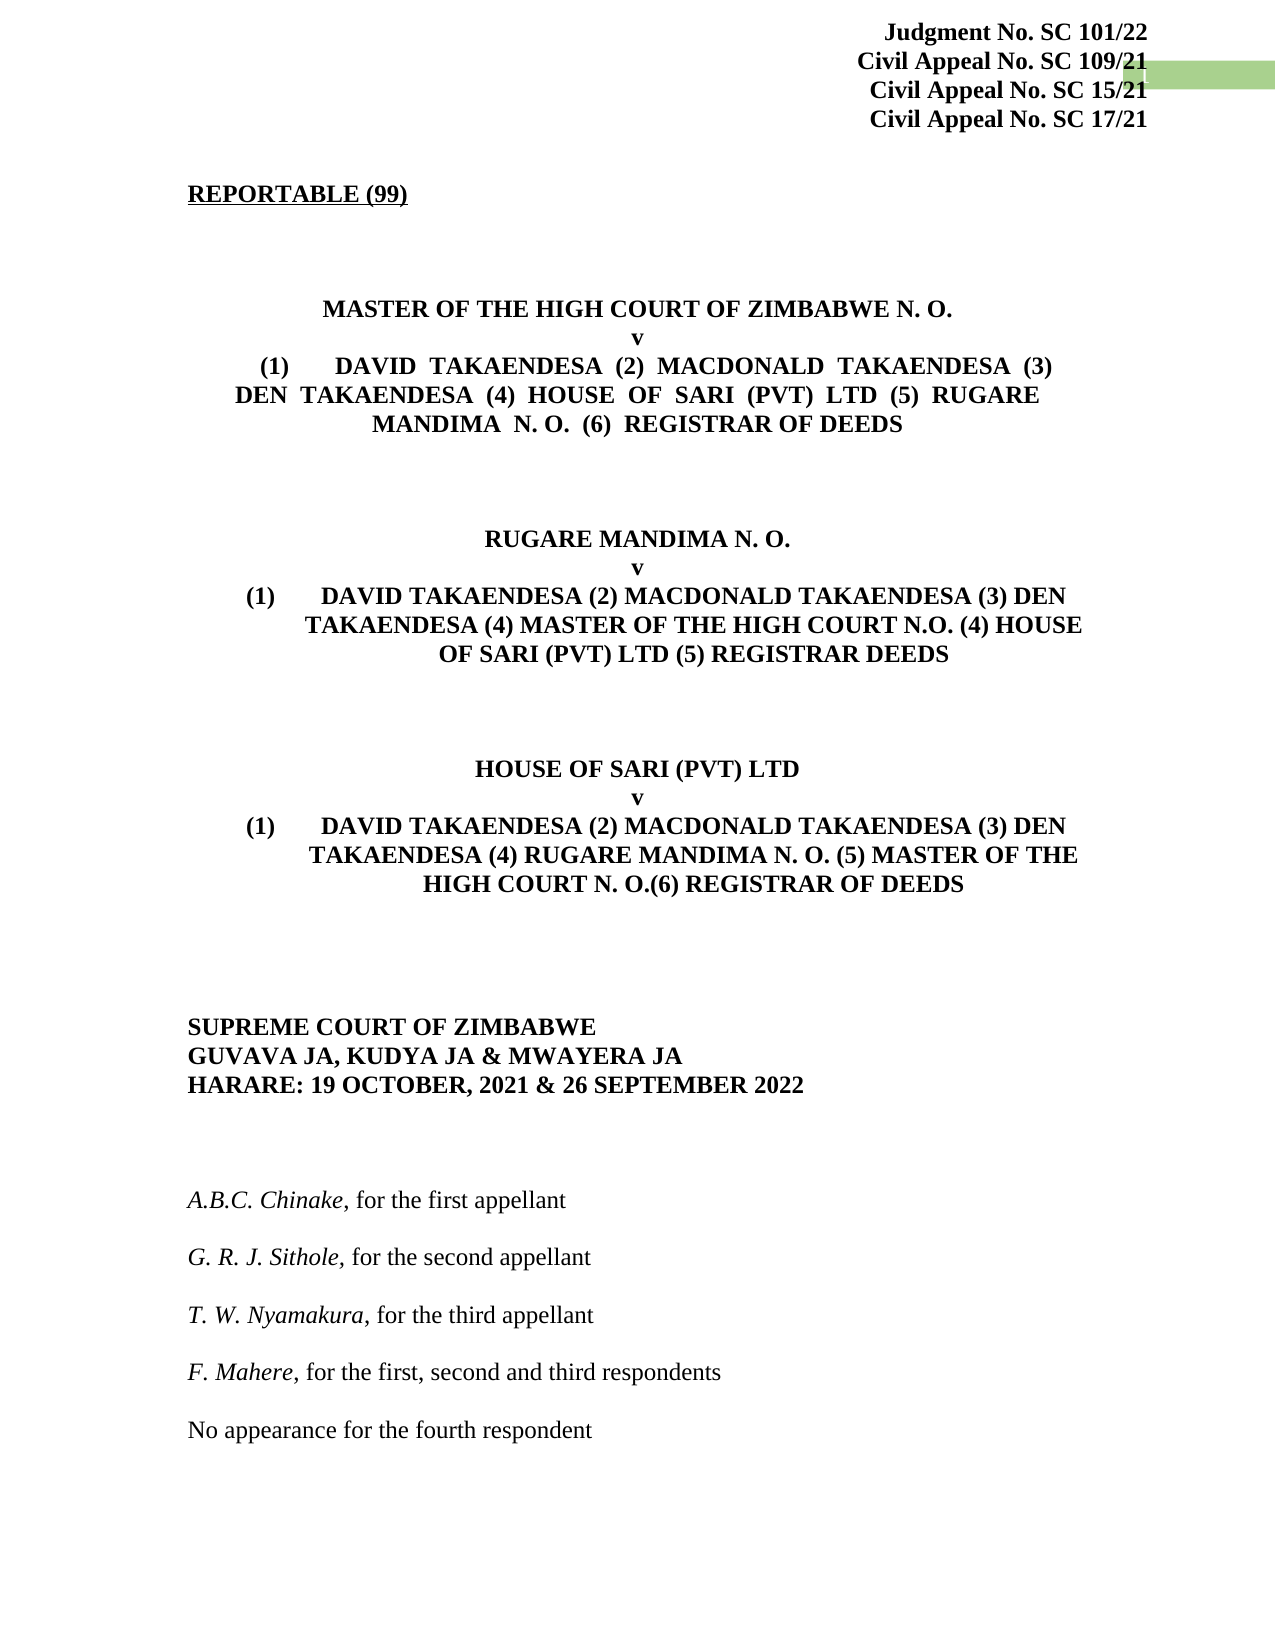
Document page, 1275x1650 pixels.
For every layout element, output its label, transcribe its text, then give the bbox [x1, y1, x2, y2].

text RUGARE MANDIMA N. O. [187, 524, 1087, 552]
text HOUSE OF SARI (PVT) LTD [187, 754, 1087, 782]
text v [187, 782, 1087, 811]
text REPORTABLE (99) [187, 179, 1087, 207]
text G. R. J. Sithole, for the second appellant [187, 1242, 1087, 1271]
text F. Mahere, for the first, second and third respondents [187, 1357, 1087, 1386]
list DAVID TAKAENDESA (2) MACDONALD TAKAENDESA (3) DEN TAKAENDESA (4) MASTER OF THE HIGH COURT N.O. (4) HOUSE OF SARI (PVT) LTD (5) REGISTRAR DEEDS [225, 581, 1087, 667]
text HARARE: 19 OCTOBER, 2021 & 26 SEPTEMBER 2022 [187, 1070, 1087, 1099]
text DEN TAKAENDESA (4) HOUSE OF SARI (PVT) LTD (5) RUGARE MANDIMA N. O. (6) REGISTRAR OF DEEDS [187, 380, 1087, 437]
text v [187, 322, 1087, 351]
text MASTER OF THE HIGH COURT OF ZIMBABWE N. O. [187, 294, 1087, 322]
list DAVID TAKAENDESA (2) MACDONALD TAKAENDESA (3) [225, 351, 1087, 380]
text A.B.C. Chinake, for the first appellant [187, 1185, 1087, 1214]
text SUPREME COURT OF ZIMBABWE [187, 1012, 1087, 1041]
text No appearance for the fourth respondent [187, 1415, 1087, 1444]
text GUVAVA JA, KUDYA JA & MWAYERA JA [187, 1041, 1087, 1070]
text T. W. Nyamakura, for the third appellant [187, 1300, 1087, 1329]
text v [187, 552, 1087, 581]
list DAVID TAKAENDESA (2) MACDONALD TAKAENDESA (3) DEN TAKAENDESA (4) RUGARE MANDIMA N. O. (5) MASTER OF THE HIGH COURT N. O.(6) REGISTRAR OF DEEDS [225, 811, 1087, 897]
